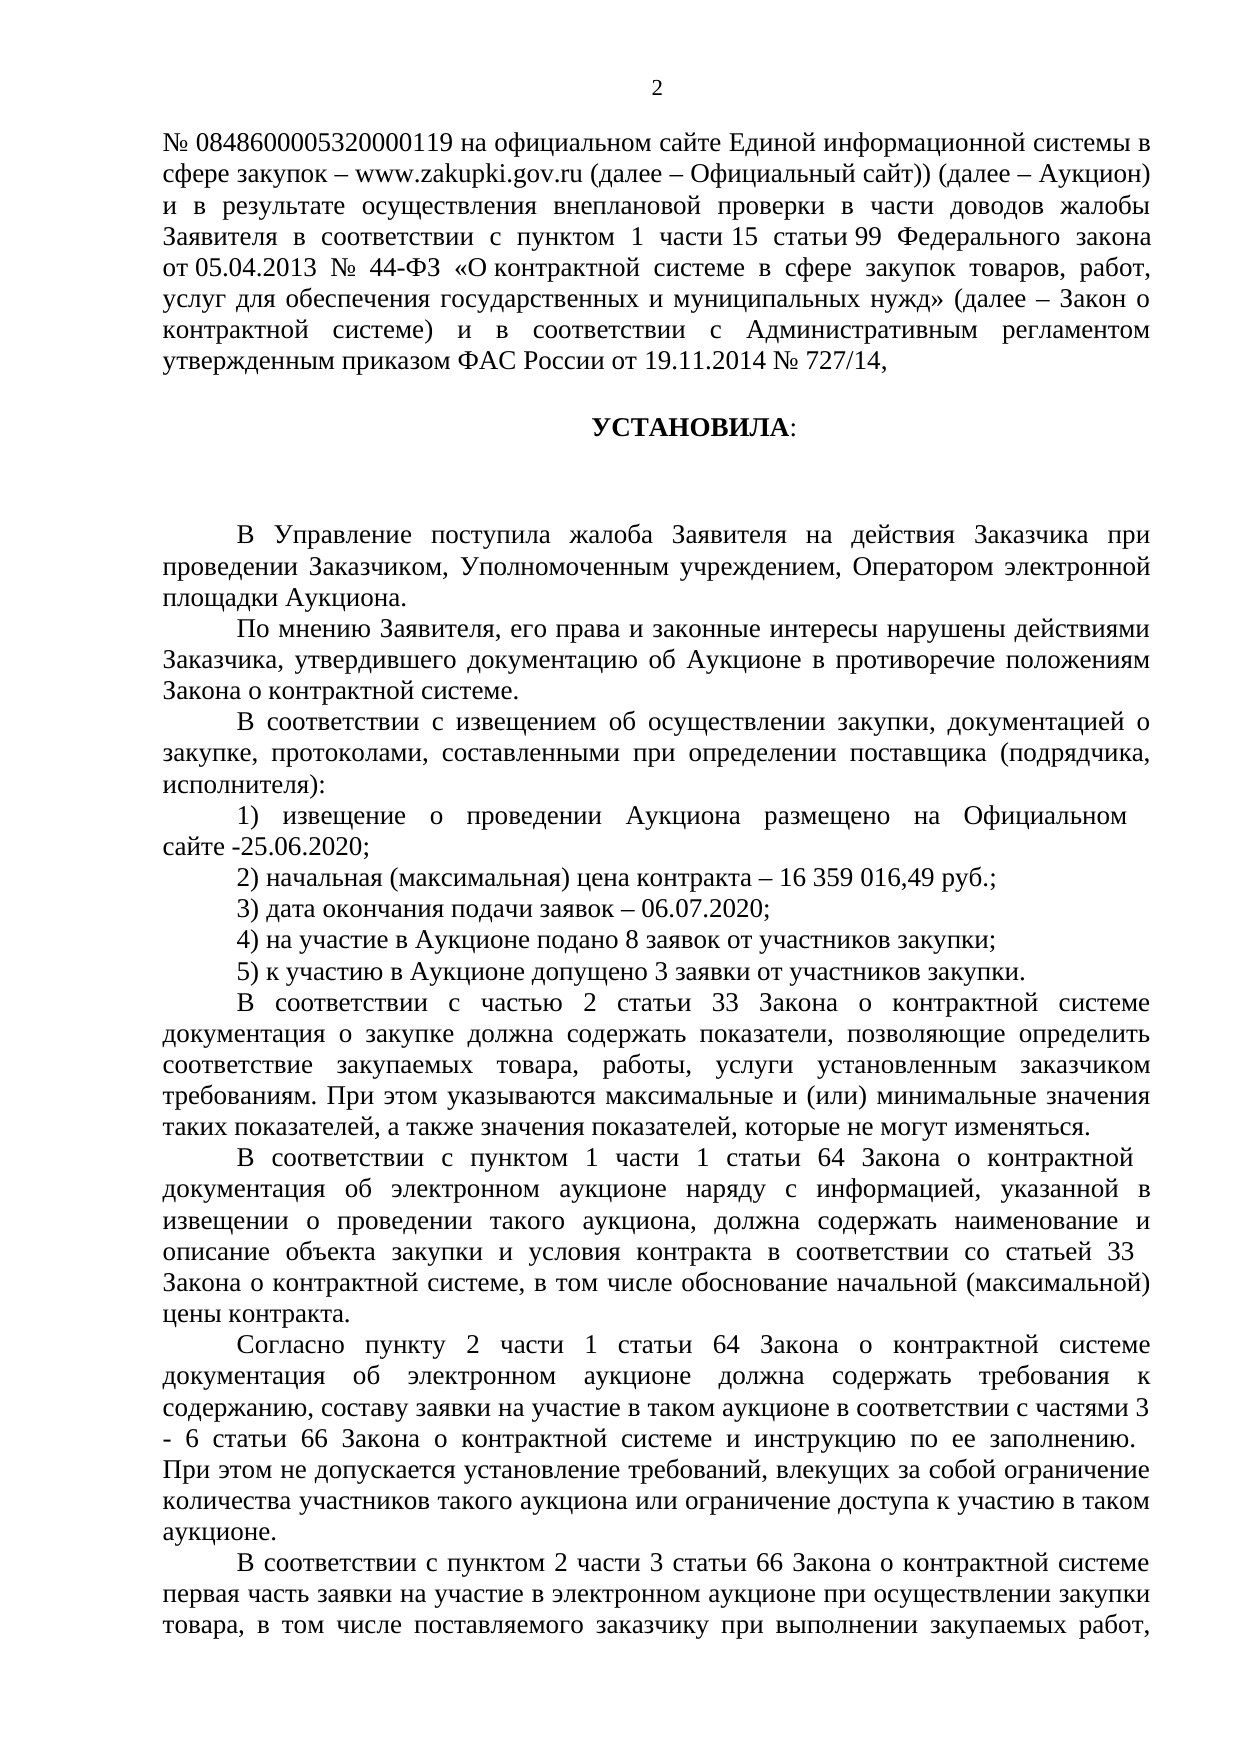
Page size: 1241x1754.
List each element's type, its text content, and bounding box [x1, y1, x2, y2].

text В Управление поступила жалоба Заявителя на действия Заказчика при проведении Заказчиком, Уполномоченным учреждением, Оператором электронной площадки Аукциона. [162, 518, 1152, 612]
text Согласно пункту 2 части 1 статьи 64 Закона о контрактной системе документация об электронном аукционе должна содержать требования к содержанию, составу заявки на участие в таком аукционе в соответствии с частями 3 - 6 статьи 66 Закона о контрактной системе и инструкцию по ее заполнению. При этом не допускается установление требований, влекущих за собой ограничение количества участников такого аукциона или ограничение доступа к участию в таком аукционе. [162, 1328, 1152, 1546]
text В соответствии с извещением об осуществлении закупки, документацией о закупке, протоколами, составленными при определении поставщика (подрядчика, исполнителя): [162, 705, 1152, 799]
text 1) извещение о проведении Аукциона размещено на Официальном сайте -25.06.2020; [162, 799, 1152, 861]
text 4) на участие в Аукционе подано 8 заявок от участников закупки; [162, 923, 1152, 954]
text УСТАНОВИЛА: [162, 411, 1152, 442]
text 2) начальная (максимальная) цена контракта – 16 359 016,49 руб.; [162, 861, 1152, 892]
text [162, 1546, 1152, 1640]
text 5) к участию в Аукционе допущено 3 заявки от участников закупки. [162, 954, 1152, 986]
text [162, 126, 1152, 376]
text В соответствии с пунктом 1 части 1 статьи 64 Закона о контрактной документация об электронном аукционе наряду с информацией, указанной в извещении о проведении такого аукциона, должна содержать наименование и описание объекта закупки и условия контракта в соответствии со статьей 33 Закона о контрактной системе, в том числе обоснование начальной (максимальной) цены контракта. [162, 1141, 1152, 1328]
text В соответствии с частью 2 статьи 33 Закона о контрактной системе документация о закупке должна содержать показатели, позволяющие определить соответствие закупаемых товара, работы, услуги установленным заказчиком требованиям. При этом указываются максимальные и (или) минимальные значения таких показателей, а также значения показателей, которые не могут изменяться. [162, 986, 1152, 1141]
text По мнению Заявителя, его права и законные интересы нарушены действиями Заказчика, утвердившего документацию об Аукционе в противоречие положениям Закона о контрактной системе. [162, 612, 1152, 705]
text 3) дата окончания подачи заявок – 06.07.2020; [162, 892, 1152, 923]
